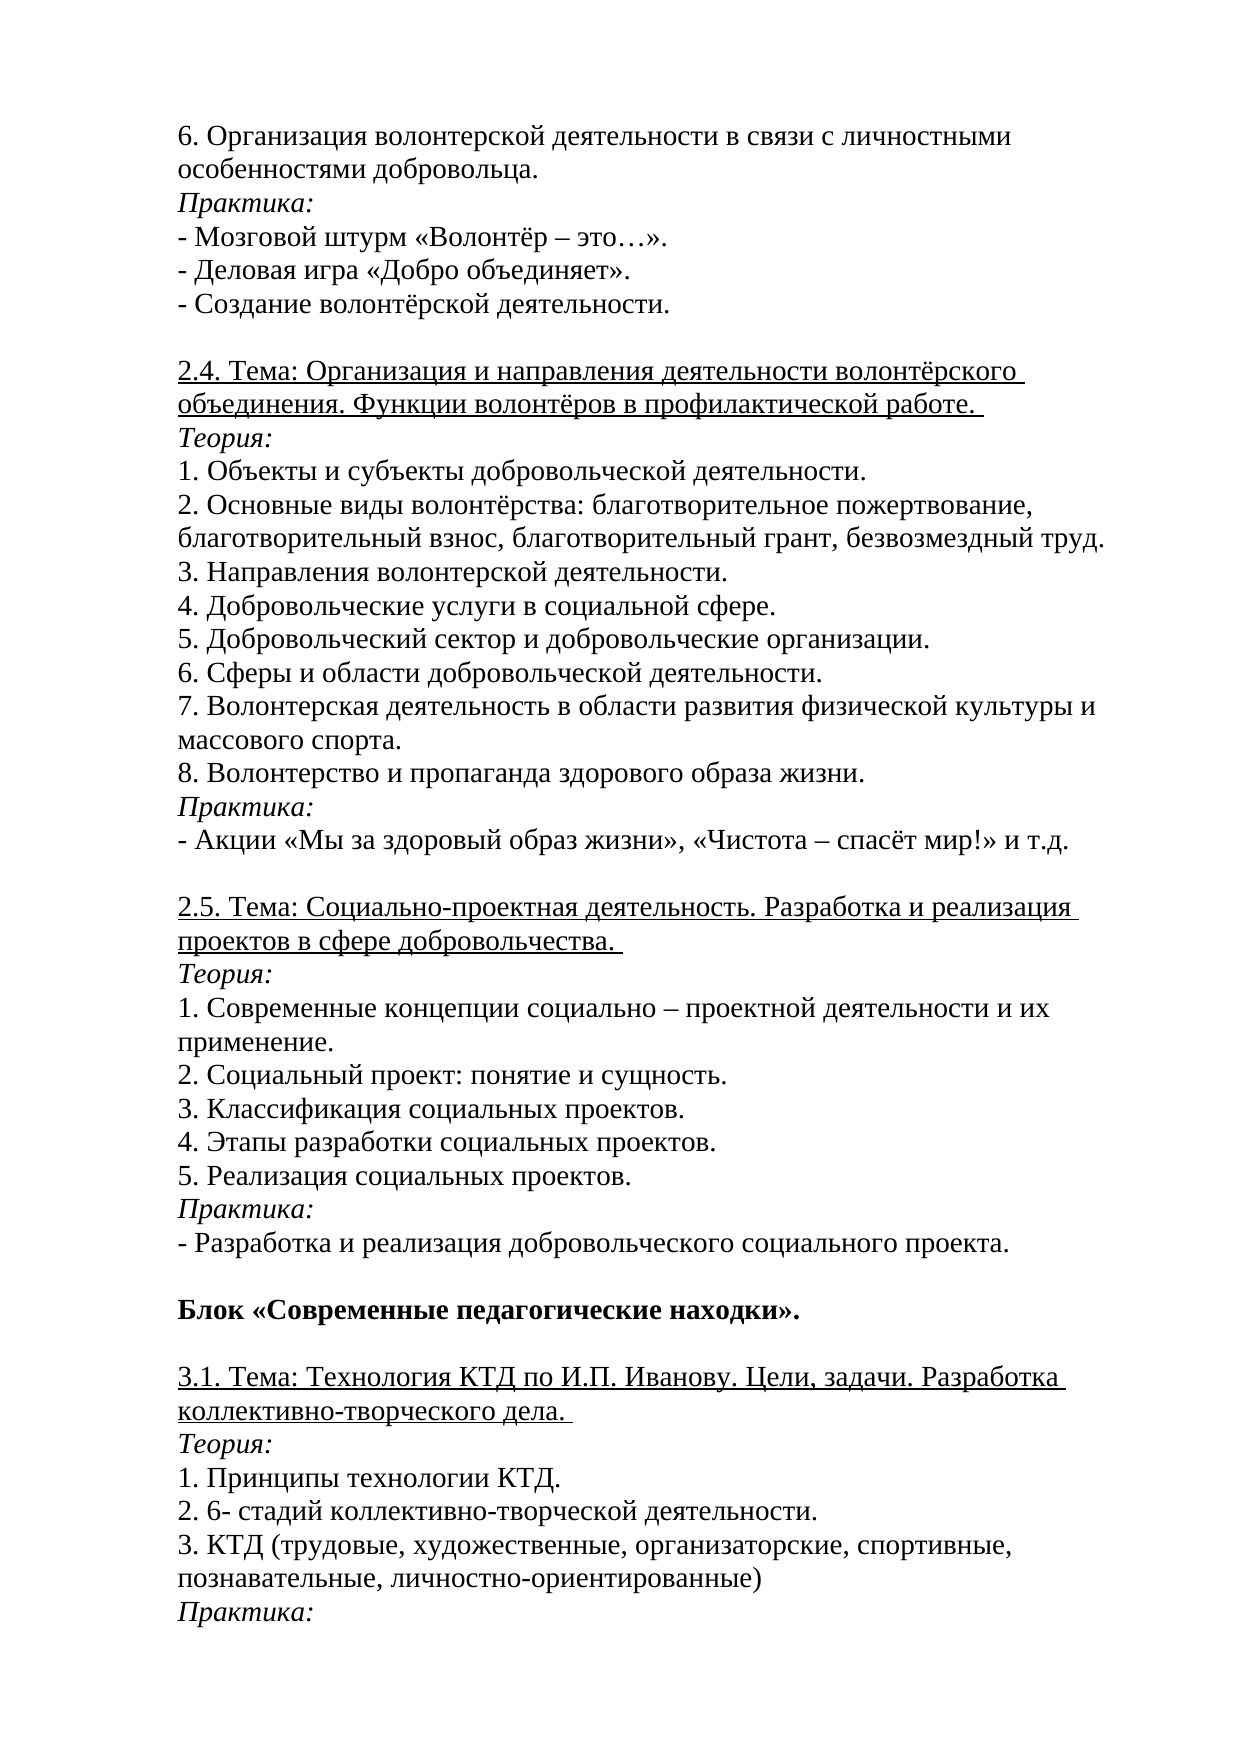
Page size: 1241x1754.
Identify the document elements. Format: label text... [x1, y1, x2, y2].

text Практика: [177, 1191, 1152, 1225]
text 6. Сферы и области добровольческой деятельности. [177, 655, 1152, 688]
text - Создание волонтёрской деятельности. [177, 286, 1152, 319]
text 2. Основные виды волонтёрства: благотворительное пожертвование, благотворительный взнос, благотворительный грант, безвозмездный труд. [177, 487, 1152, 554]
text 5. Реализация социальных проектов. [177, 1158, 1152, 1191]
text 6. Организация волонтерской деятельности в связи с личностными особенностями добровольца. [177, 118, 1152, 185]
text 8. Волонтерство и пропаганда здорового образа жизни. [177, 755, 1152, 789]
text - Акции «Мы за здоровый образ жизни», «Чистота – спасёт мир!» и т.д. [177, 822, 1152, 856]
text Практика: [177, 185, 1152, 219]
text 4. Добровольческие услуги в социальной сфере. [177, 588, 1152, 621]
text 2.5. Тема: Социально-проектная деятельность. Разработка и реализация проектов в сфере добровольчества. [177, 889, 1152, 957]
text Теория: [177, 957, 1152, 990]
text 1. Принципы технологии КТД. [177, 1460, 1152, 1493]
text 3. КТД (трудовые, художественные, организаторские, спортивные, познавательные, личностно-ориентированные) [177, 1527, 1152, 1594]
text 2.4. Тема: Организация и направления деятельности волонтёрского объединения. Функции волонтёров в профилактической работе. [177, 353, 1152, 420]
text 3. Классификация социальных проектов. [177, 1091, 1152, 1124]
text 2. Социальный проект: понятие и сущность. [177, 1057, 1152, 1091]
text - Деловая игра «Добро объединяет». [177, 252, 1152, 286]
text 1. Современные концепции социально – проектной деятельности и их применение. [177, 990, 1152, 1057]
text Теория: [177, 1426, 1152, 1460]
text Практика: [177, 1594, 1152, 1627]
text Блок «Современные педагогические находки». [177, 1292, 1152, 1326]
list Объекты и субъекты добровольческой деятельности. [177, 453, 1152, 487]
text 5. Добровольческий сектор и добровольческие организации. [177, 621, 1152, 655]
text - Разработка и реализация добровольческого социального проекта. [177, 1225, 1152, 1258]
text 3.1. Тема: Технология КТД по И.П. Иванову. Цели, задачи. Разработка коллективно-творческого дела. [177, 1359, 1152, 1426]
text Практика: [177, 789, 1152, 822]
text 3. Направления волонтерской деятельности. [177, 554, 1152, 588]
text - Мозговой штурм «Волонтёр – это…». [177, 219, 1152, 252]
text 7. Волонтерская деятельность в области развития физической культуры и массового спорта. [177, 688, 1152, 755]
text 4. Этапы разработки социальных проектов. [177, 1124, 1152, 1158]
text Теория: [177, 420, 1152, 453]
text 2. 6- стадий коллективно-творческой деятельности. [177, 1493, 1152, 1527]
